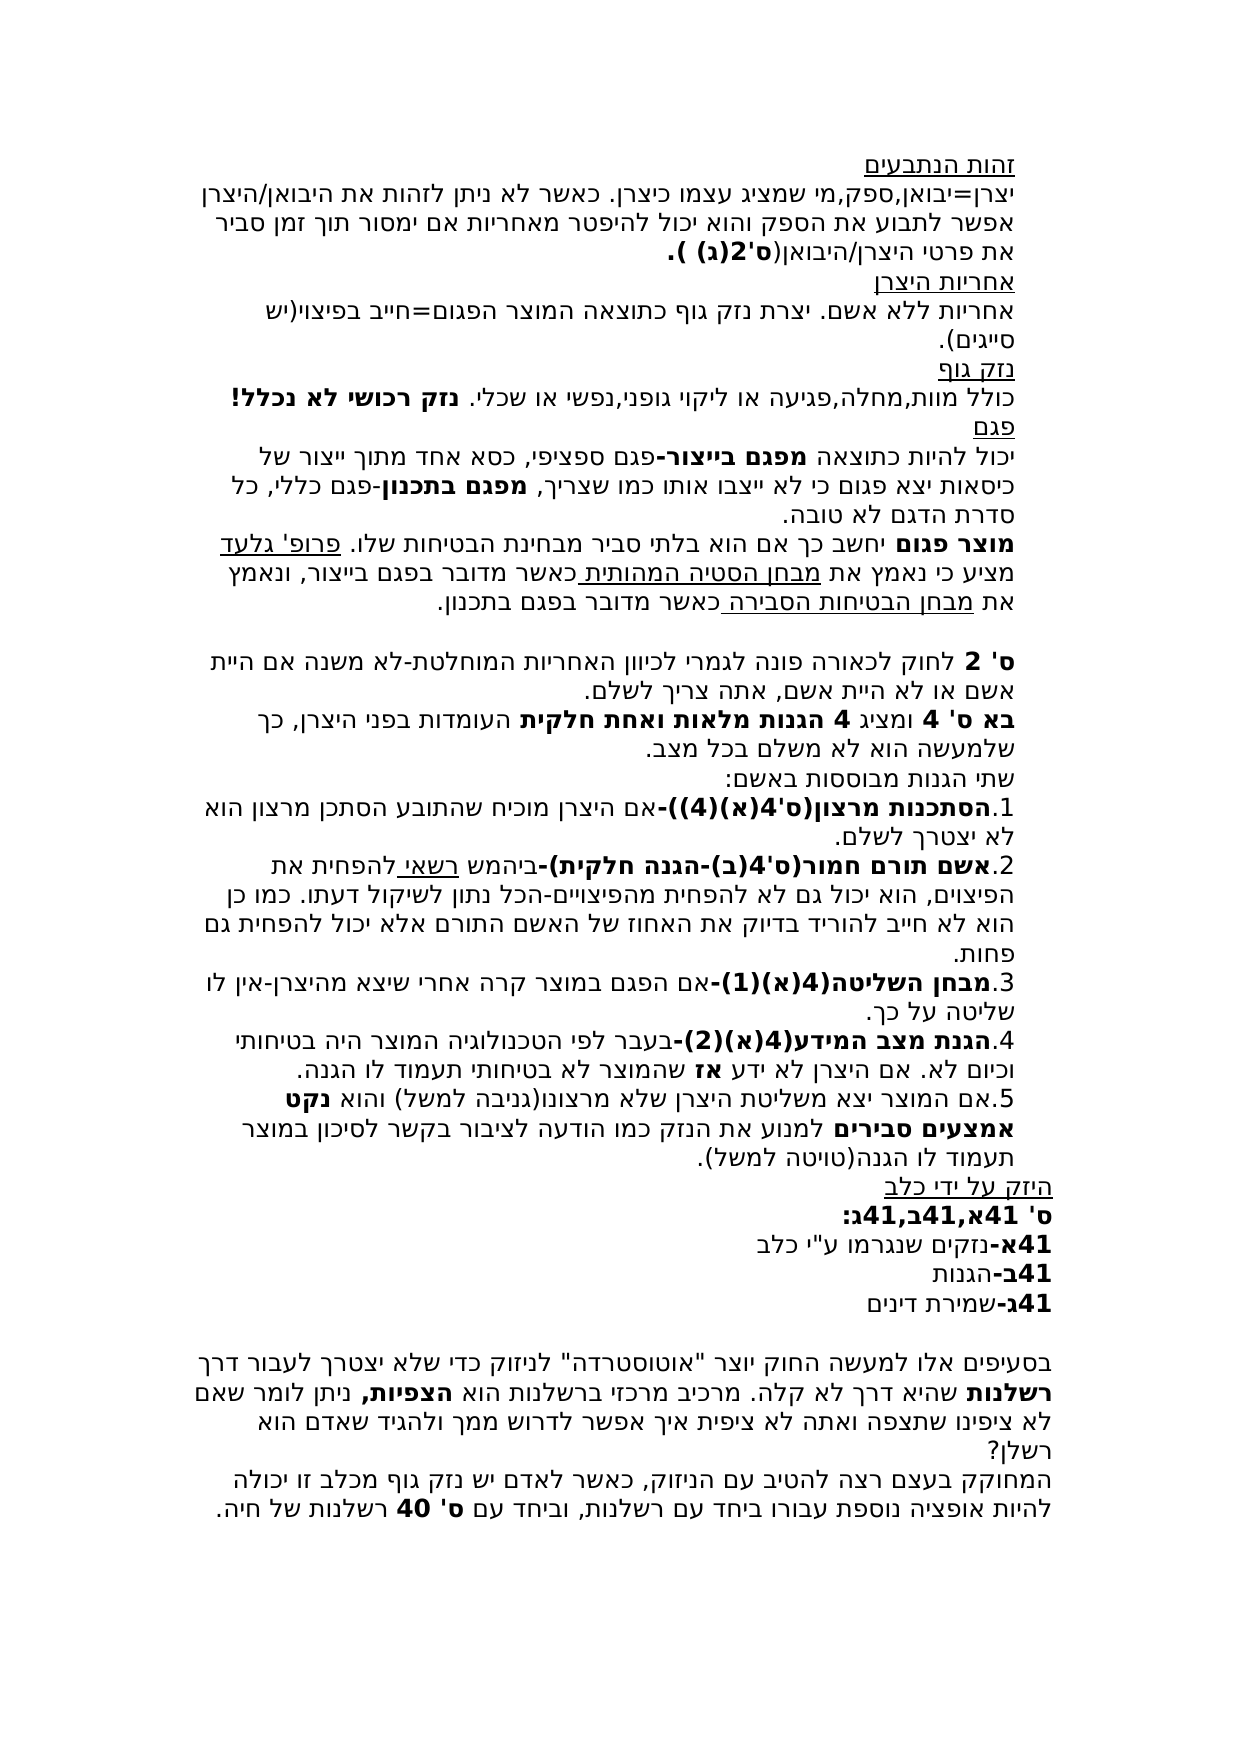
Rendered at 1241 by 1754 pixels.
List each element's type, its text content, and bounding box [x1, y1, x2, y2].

text 41ב-הגנות [187, 1260, 1053, 1289]
text זהות הנתבעים [187, 150, 1015, 179]
text נזק גוף [187, 354, 1015, 383]
text פגם [187, 412, 1015, 442]
text מוצר פגום יחשב כך אם הוא בלתי סביר מבחינת הבטיחות שלו. פרופ' גלעד מציע כי נאמץ את מבחן הסטיה המהותית כאשר מדובר בפגם בייצור, ונאמץ את מבחן הבטיחות הסבירה כאשר מדובר בפגם בתכנון. [187, 529, 1015, 617]
text שתי הגנות מבוססות באשם: [187, 764, 1015, 793]
text אחריות ללא אשם. יצרת נזק גוף כתוצאה המוצר הפגום=חייב בפיצוי(יש סייגים). [187, 296, 1015, 354]
text ס' 41א,41ב,41ג: [187, 1201, 1053, 1231]
text 3.מבחן השליטה(4(א)(1)-אם הפגם במוצר קרה אחרי שיצא מהיצרן-אין לו שליטה על כך. [187, 968, 1015, 1026]
text 41א-נזקים שנגרמו ע"י כלב [187, 1231, 1053, 1260]
text יצרן=יבואן,ספק,מי שמציג עצמו כיצרן. כאשר לא ניתן לזהות את היבואן/היצרן אפשר לתבוע את הספק והוא יכול להיפטר מאחריות אם ימסור תוך זמן סביר את פרטי היצרן/היבואן(ס'2(ג) ). [187, 179, 1015, 267]
text 41ג-שמירת דינים [187, 1289, 1053, 1318]
text 4.הגנת מצב המידע(4(א)(2)-בעבר לפי הטכנולוגיה המוצר היה בטיחותי וכיום לא. אם היצרן לא ידע אז שהמוצר לא בטיחותי תעמוד לו הגנה. [187, 1026, 1015, 1085]
text המחוקק בעצם רצה להטיב עם הניזוק, כאשר לאדם יש נזק גוף מכלב זו יכולה להיות אופציה נוספת עבורו ביחד עם רשלנות, וביחד עם ס' 40 רשלנות של חיה. [187, 1465, 1053, 1523]
text בא ס' 4 ומציג 4 הגנות מלאות ואחת חלקית העומדות בפני היצרן, כך שלמעשה הוא לא משלם בכל מצב. [187, 706, 1015, 764]
text בסעיפים אלו למעשה החוק יוצר "אוטוסטרדה" לניזוק כדי שלא יצטרך לעבור דרך רשלנות שהיא דרך לא קלה. מרכיב מרכזי ברשלנות הוא הצפיות, ניתן לומר שאם לא ציפינו שתצפה ואתה לא ציפית איך אפשר לדרוש ממך ולהגיד שאדם הוא רשלן? [187, 1348, 1053, 1465]
text יכול להיות כתוצאה מפגם בייצור-פגם ספציפי, כסא אחד מתוך ייצור של כיסאות יצא פגום כי לא ייצבו אותו כמו שצריך, מפגם בתכנון-פגם כללי, כל סדרת הדגם לא טובה. [187, 442, 1015, 529]
text היזק על ידי כלב [187, 1172, 1053, 1201]
text אחריות היצרן [187, 267, 1015, 296]
text 1.הסתכנות מרצון(ס'4(א)(4))-אם היצרן מוכיח שהתובע הסתכן מרצון הוא לא יצטרך לשלם. [187, 793, 1015, 851]
text כולל מוות,מחלה,פגיעה או ליקוי גופני,נפשי או שכלי. נזק רכושי לא נכלל! [187, 383, 1015, 412]
text 5.אם המוצר יצא משליטת היצרן שלא מרצונו(גניבה למשל) והוא נקט אמצעים סבירים למנוע את הנזק כמו הודעה לציבור בקשר לסיכון במוצר תעמוד לו הגנה(טויטה למשל). [187, 1085, 1015, 1172]
text 2.אשם תורם חמור(ס'4(ב)-הגנה חלקית)-ביהמש רשאי להפחית את הפיצוים, הוא יכול גם לא להפחית מהפיצויים-הכל נתון לשיקול דעתו. כמו כן הוא לא חייב להוריד בדיוק את האחוז של האשם התורם אלא יכול להפחית גם פחות. [187, 851, 1015, 968]
text ס' 2 לחוק לכאורה פונה לגמרי לכיוון האחריות המוחלטת-לא משנה אם היית אשם או לא היית אשם, אתה צריך לשלם. [187, 647, 1015, 706]
